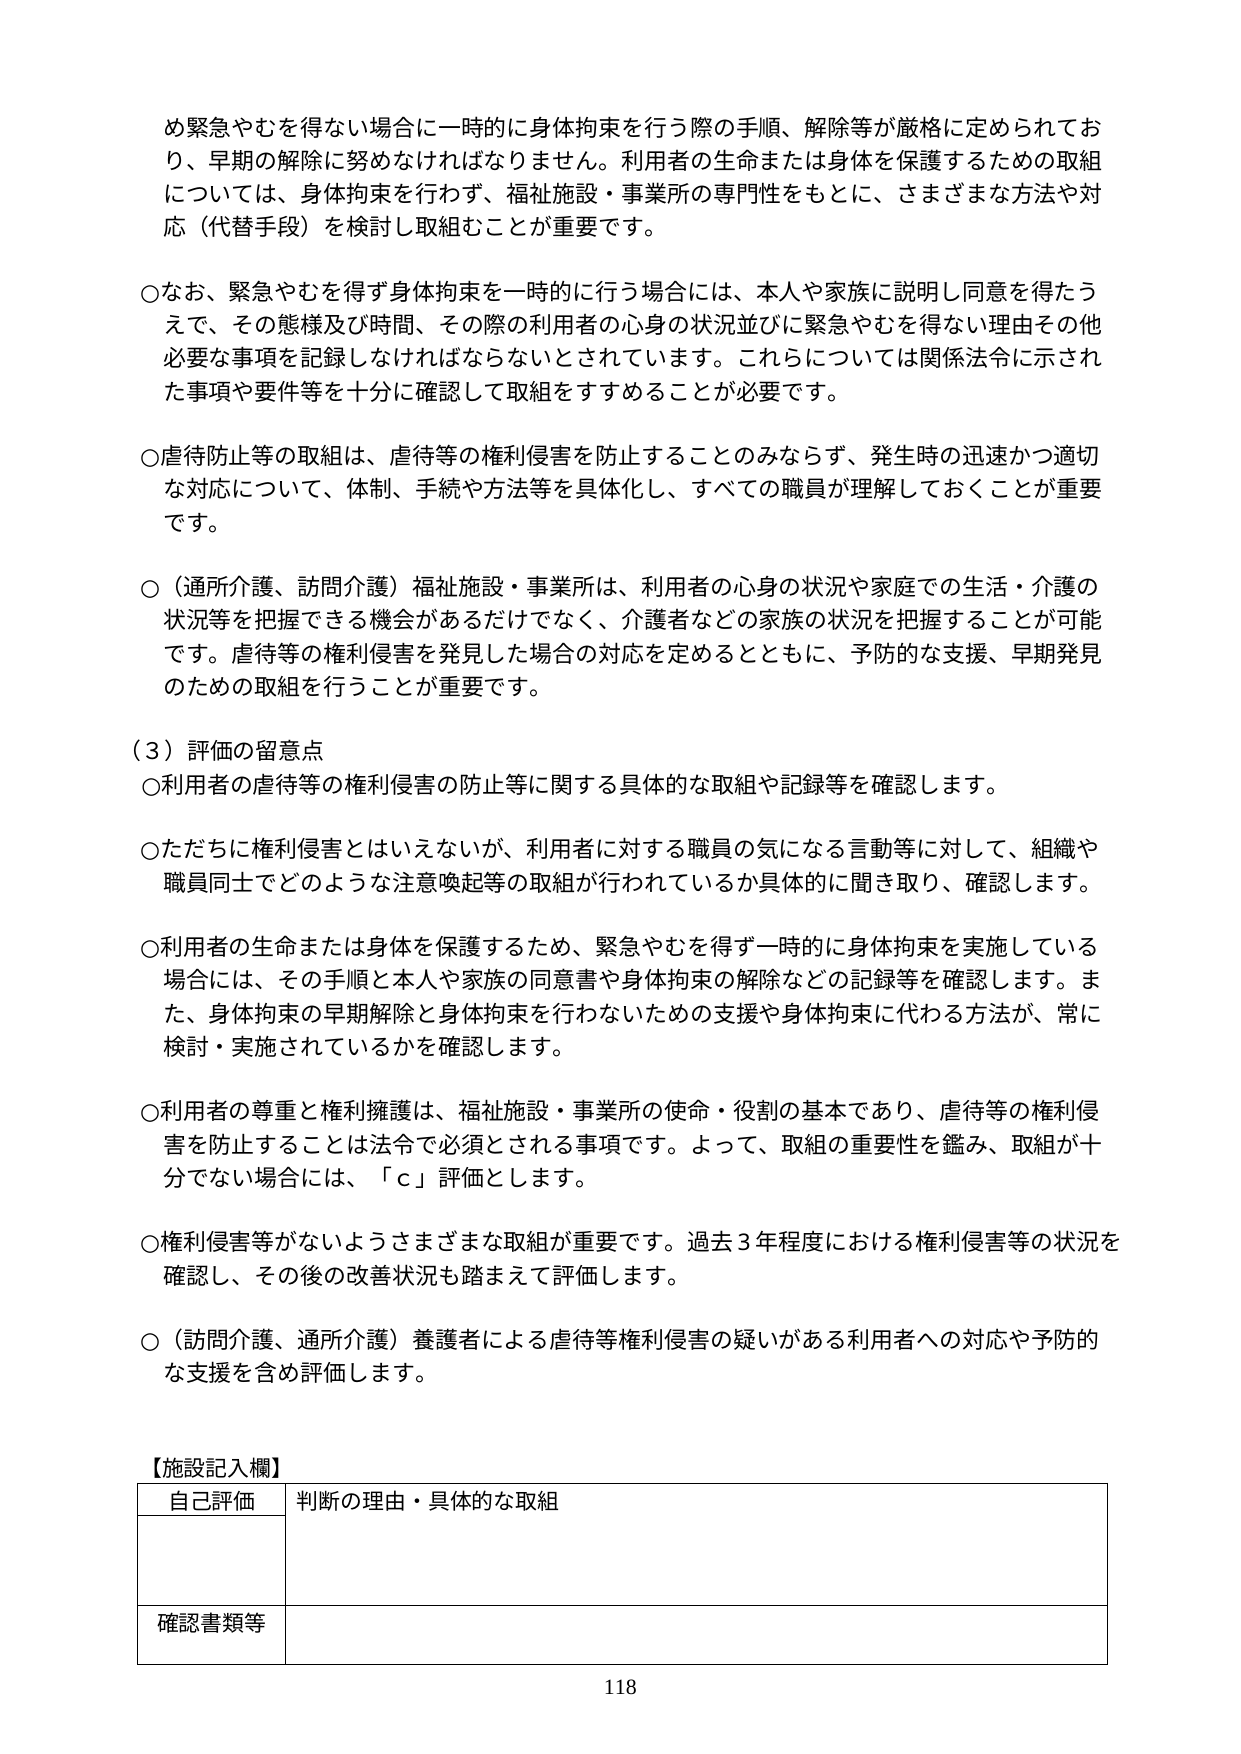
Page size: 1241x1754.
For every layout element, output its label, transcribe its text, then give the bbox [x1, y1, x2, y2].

text ○利用者の生命または身体を保護するため、緊急やむを得ず一時的に身体拘束を実施している場合には、その手順と本人や家族の同意書や身体拘束の解除などの記録等を確認します。また、身体拘束の早期解除と身体拘束を行わないための支援や身体拘束に代わる方法が、常に検討・実施されているかを確認します。 [140, 929, 1122, 1062]
text 【施設記入欄】 [118, 1451, 1122, 1483]
text ○利用者の虐待等の権利侵害の防止等に関する具体的な取組や記録等を確認します。 [118, 766, 1122, 800]
text ○（通所介護、訪問介護）福祉施設・事業所は、利用者の心身の状況や家庭での生活・介護の状況等を把握できる機会があるだけでなく、介護者などの家族の状況を把握することが可能です。虐待等の権利侵害を発見した場合の対応を定めるとともに、予防的な支援、早期発見のための取組を行うことが重要です。 [140, 569, 1122, 702]
text ○利用者の尊重と権利擁護は、福祉施設・事業所の使命・役割の基本であり、虐待等の権利侵害を防止することは法令で必須とされる事項です。よって、取組の重要性を鑑み、取組が十分でない場合には、「ｃ」評価とします。 [140, 1093, 1122, 1193]
table_cell 確認書類等 [138, 1606, 285, 1664]
table_cell [286, 1606, 1107, 1664]
table_cell [138, 1516, 285, 1605]
text ○ただちに権利侵害とはいえないが、利用者に対する職員の気になる言動等に対して、組織や職員同士でどのような注意喚起等の取組が行われているか具体的に聞き取り、確認します。 [140, 831, 1122, 898]
table_header 自己評価 [138, 1484, 285, 1515]
text ○権利侵害等がないようさまざまな取組が重要です。過去3年程度における権利侵害等の状況を確認し、その後の改善状況も踏まえて評価します。 [140, 1224, 1122, 1291]
text ○（訪問介護、通所介護）養護者による虐待等権利侵害の疑いがある利用者への対応や予防的な支援を含め評価します。 [140, 1322, 1122, 1388]
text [140, 109, 1122, 242]
text （３）評価の留意点 [118, 733, 1122, 766]
text ○虐待防止等の取組は、虐待等の権利侵害を防止することのみならず、発生時の迅速かつ適切な対応について、体制、手続や方法等を具体化し、すべての職員が理解しておくことが重要です。 [140, 438, 1122, 538]
table_header 判断の理由・具体的な取組 [286, 1484, 1107, 1605]
text ○なお、緊急やむを得ず身体拘束を一時的に行う場合には、本人や家族に説明し同意を得たうえで、その態様及び時間、その際の利用者の心身の状況並びに緊急やむを得ない理由その他必要な事項を記録しなければならないとされています。これらについては関係法令に示された事項や要件等を十分に確認して取組をすすめることが必要です。 [140, 274, 1122, 407]
